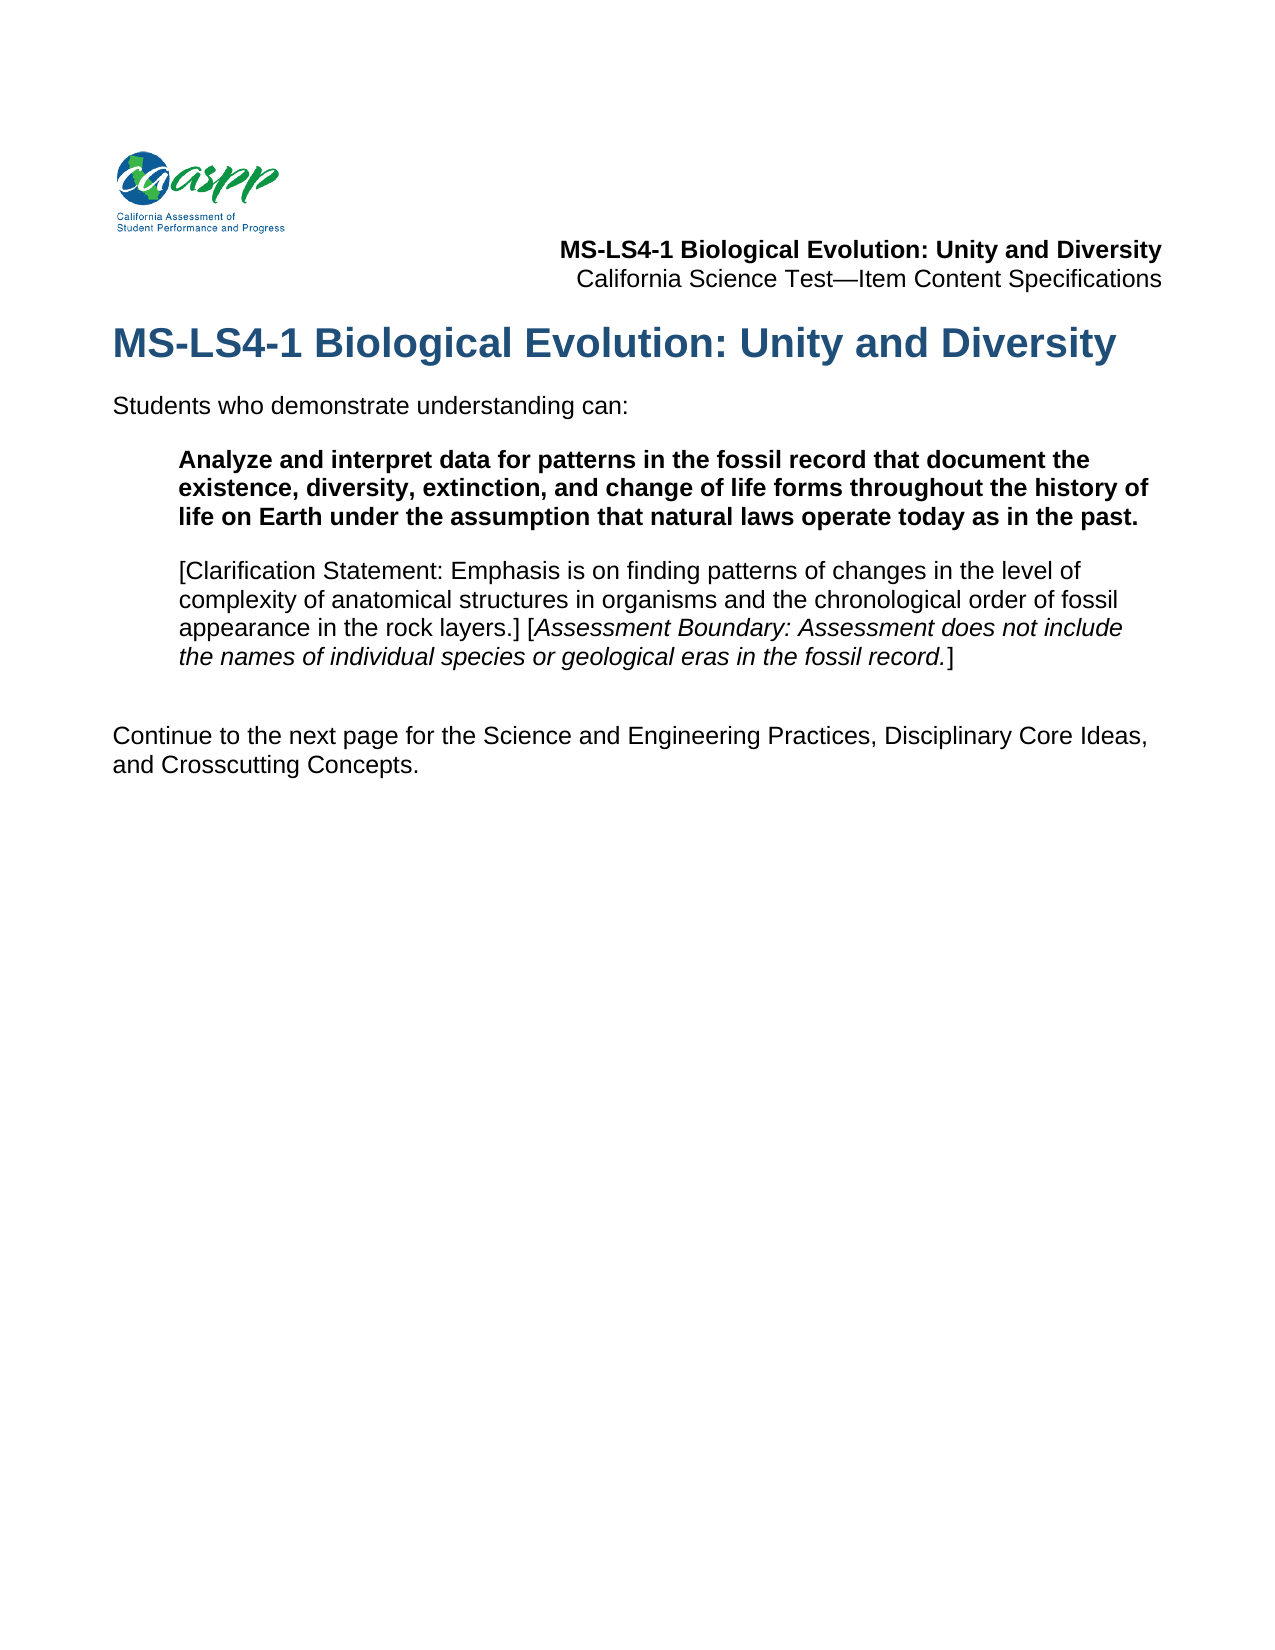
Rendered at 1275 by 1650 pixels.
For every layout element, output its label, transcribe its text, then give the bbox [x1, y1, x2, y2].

text California Science Test—Item Content Specifications [112, 264, 1162, 293]
text Students who demonstrate understanding can: [112, 391, 1162, 420]
text Analyze and interpret data for patterns in the fossil record that document the existence, diversity, extinction, and change of life forms throughout the history of life on Earth under the assumption that natural laws operate today as in the past. [178, 445, 1162, 531]
text MS-LS4-1 Biological Evolution: Unity and Diversity [112, 236, 1162, 264]
text [Clarification Statement: Emphasis is on finding patterns of changes in the level of complexity of anatomical structures in organisms and the chronological order of fossil appearance in the rock layers.] [Assessment Boundary: Assessment does not include the names of individual species or geological eras in the fossil record.] [178, 556, 1162, 671]
text Continue to the next page for the Science and Engineering Practices, Disciplinary Core Ideas, and Crosscutting Concepts. [112, 721, 1162, 778]
subtitle MS-LS4-1 Biological Evolution: Unity and Diversity [112, 318, 1162, 366]
picture [112, 150, 287, 236]
